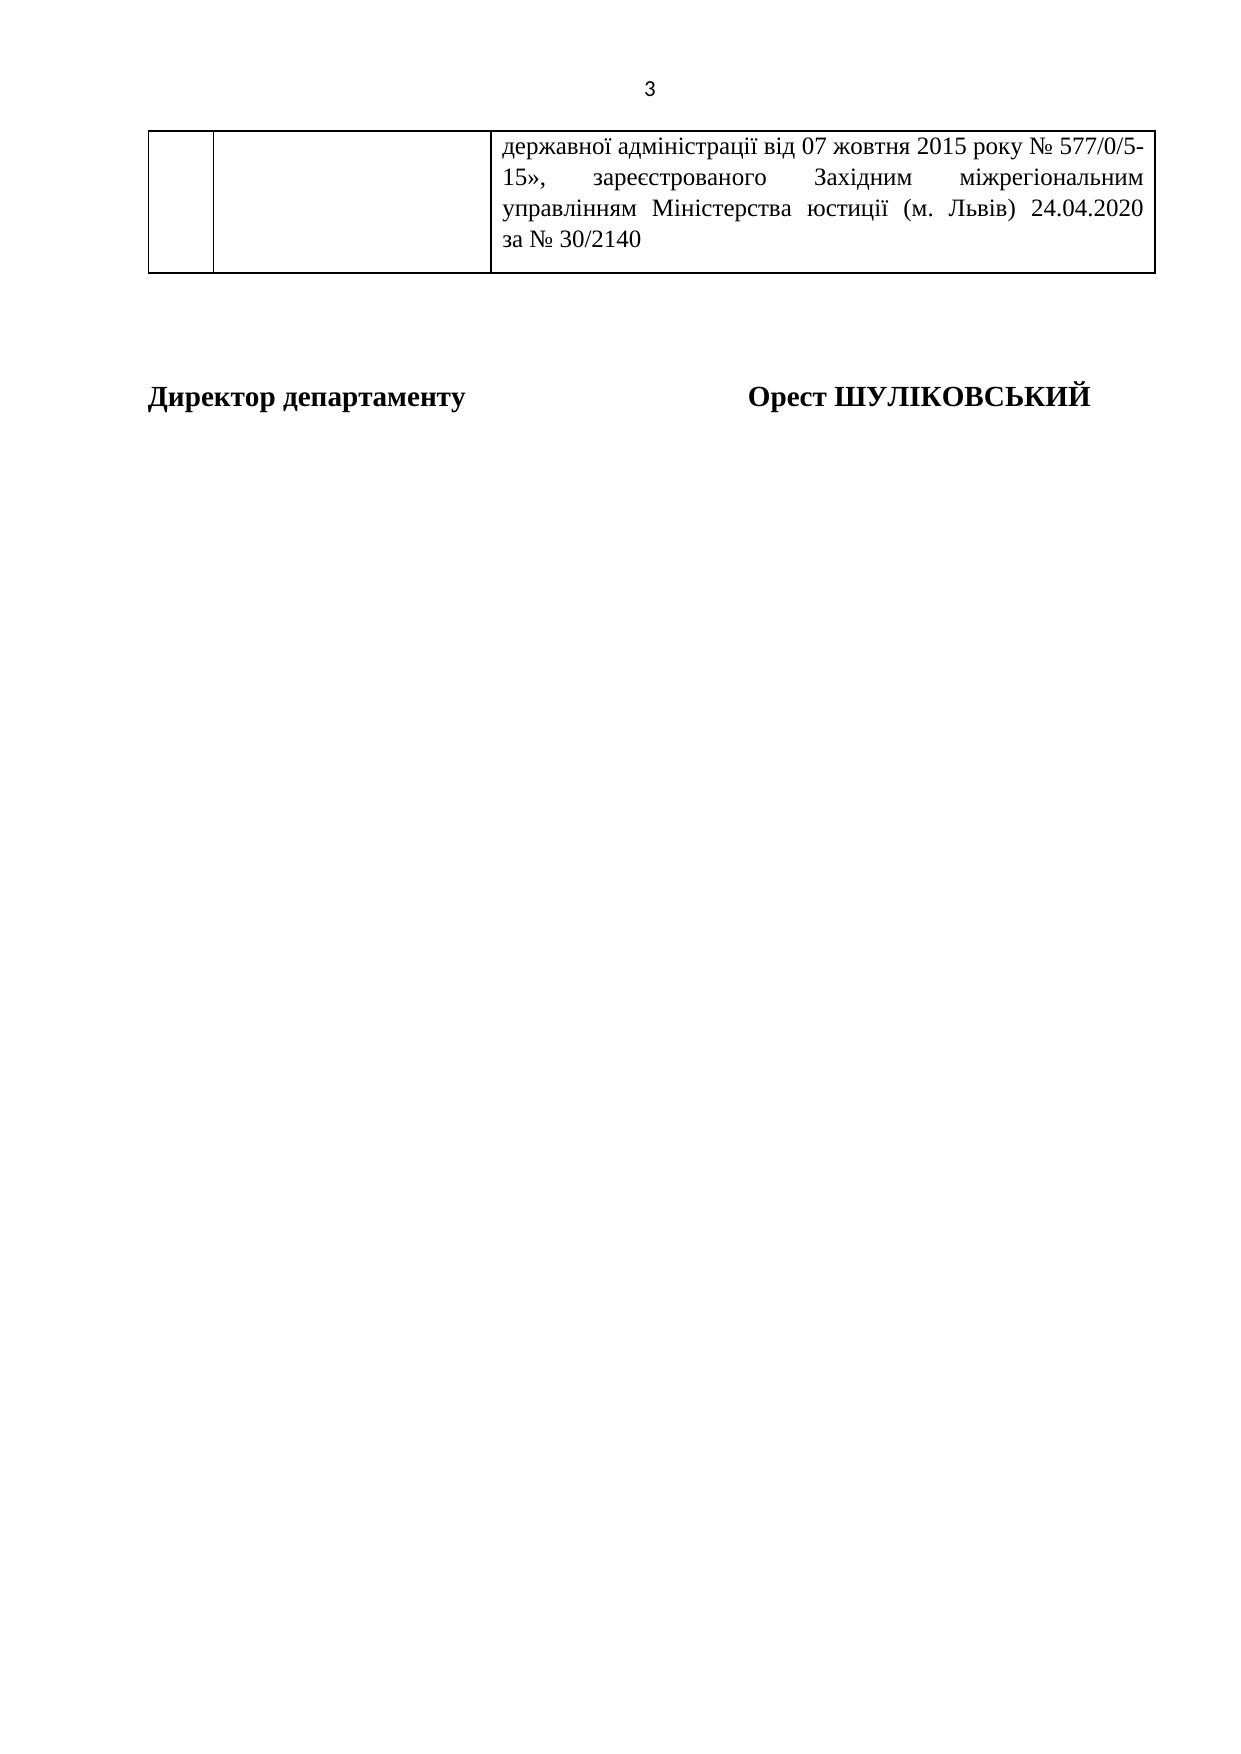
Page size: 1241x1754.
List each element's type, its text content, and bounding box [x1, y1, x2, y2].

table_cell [492, 132, 1154, 272]
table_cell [214, 132, 490, 272]
text Директор департаменту Орест ШУЛІКОВСЬКИЙ [148, 379, 1152, 413]
table_cell 7. [149, 132, 213, 272]
